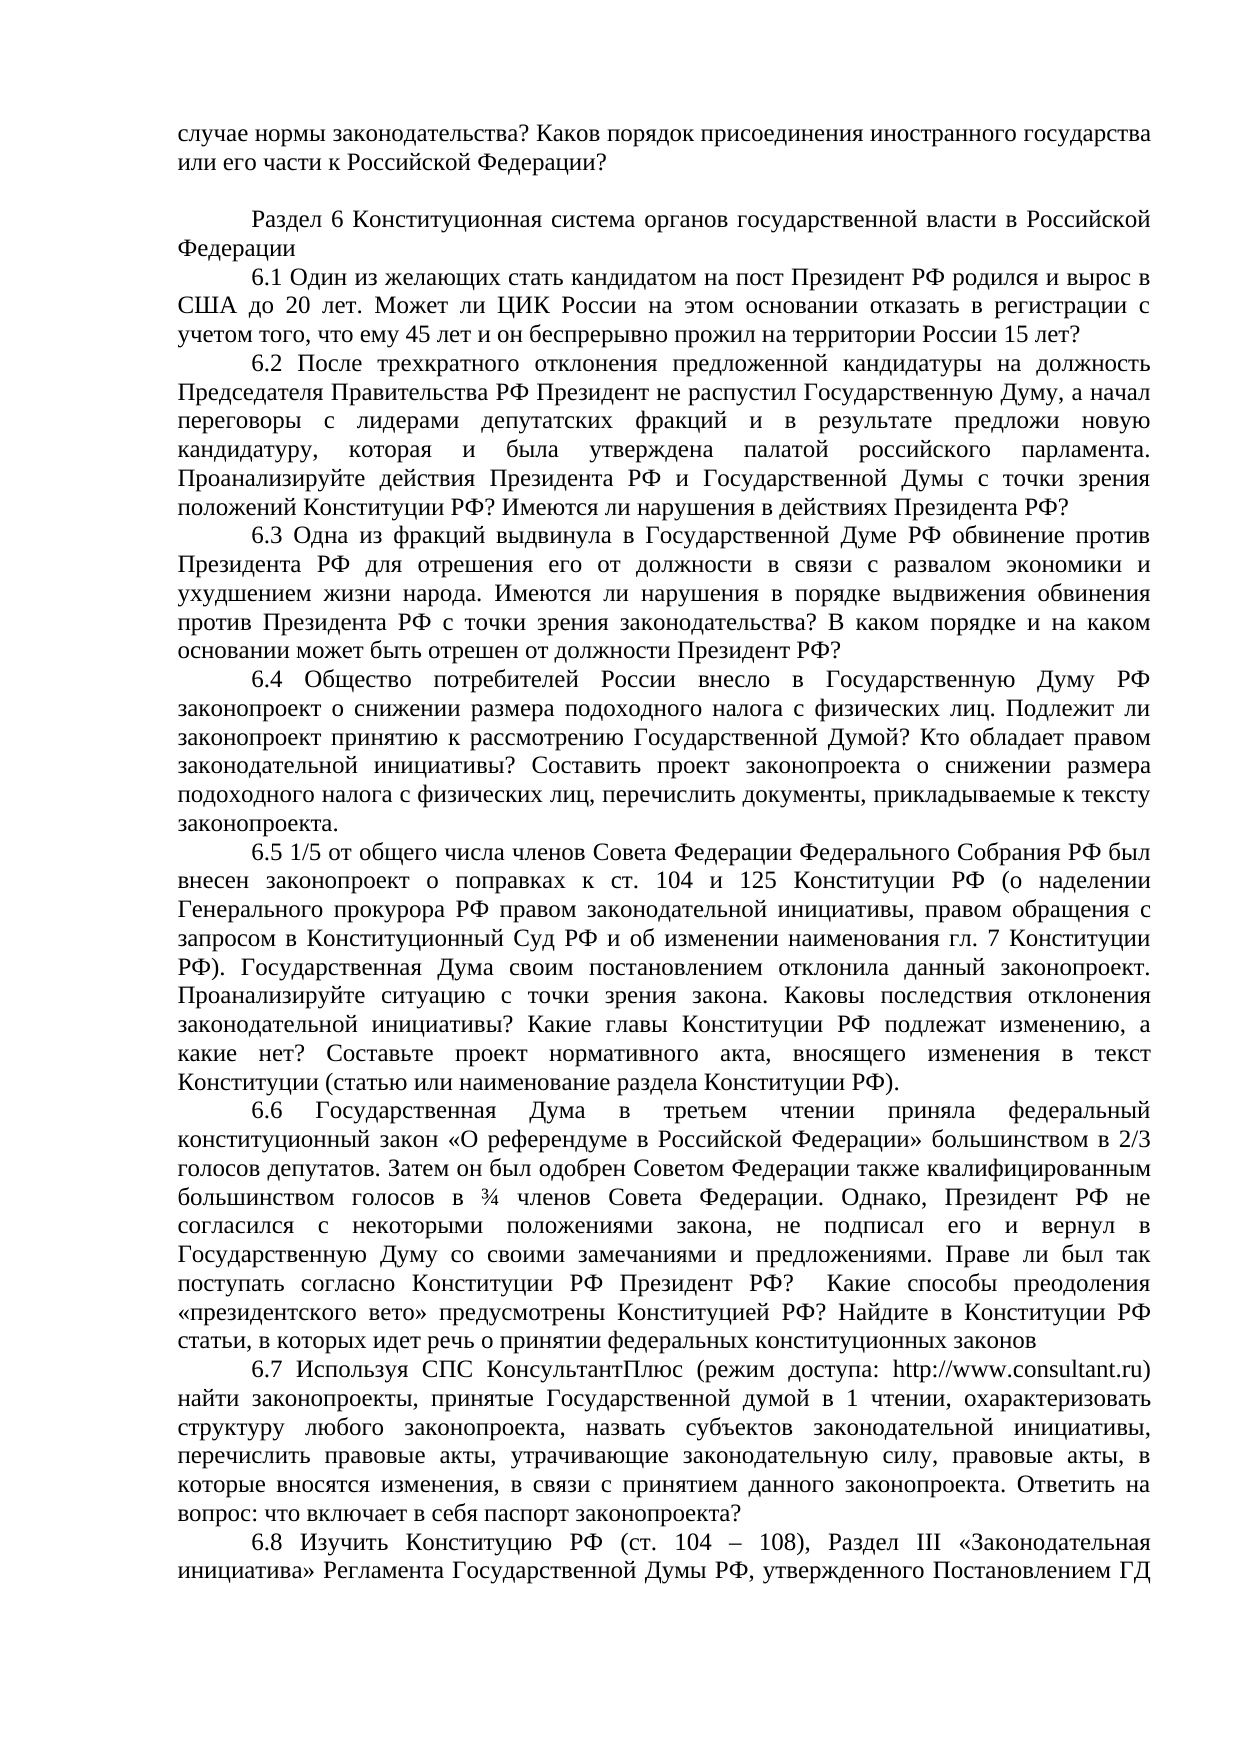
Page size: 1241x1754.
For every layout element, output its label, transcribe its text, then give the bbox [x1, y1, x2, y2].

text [177, 1527, 1152, 1584]
text 6.7 Используя СПС КонсультантПлюс (режим доступа: http://www.consultant.ru) найти законопроекты, принятые Государственной думой в 1 чтении, охарактеризовать структуру любого законопроекта, назвать субъектов законодательной инициативы, перечислить правовые акты, утрачивающие законодательную силу, правовые акты, в которые вносятся изменения, в связи с принятием данного законопроекта. Ответить на вопрос: что включает в себя паспорт законопроекта? [177, 1354, 1152, 1527]
text 6.3 Одна из фракций выдвинула в Государственной Думе РФ обвинение против Президента РФ для отрешения его от должности в связи с развалом экономики и ухудшением жизни народа. Имеются ли нарушения в порядке выдвижения обвинения против Президента РФ с точки зрения законодательства? В каком порядке и на каком основании может быть отрешен от должности Президент РФ? [177, 521, 1152, 664]
text 6.2 После трехкратного отклонения предложенной кандидатуры на должность Председателя Правительства РФ Президент не распустил Государственную Думу, а начал переговоры с лидерами депутатских фракций и в результате предложи новую кандидатуру, которая и была утверждена палатой российского парламента. Проанализируйте действия Президента РФ и Государственной Думы с точки зрения положений Конституции РФ? Имеются ли нарушения в действиях Президента РФ? [177, 348, 1152, 521]
text Раздел 6 Конституционная система органов государственной власти в Российской Федерации [177, 204, 1152, 262]
text 6.6 Государственная Дума в третьем чтении приняла федеральный конституционный закон «О референдуме в Российской Федерации» большинством в 2/3 голосов депутатов. Затем он был одобрен Советом Федерации также квалифицированным большинством голосов в ¾ членов Совета Федерации. Однако, Президент РФ не согласился с некоторыми положениями закона, не подписал его и вернул в Государственную Думу со своими замечаниями и предложениями. Праве ли был так поступать согласно Конституции РФ Президент РФ? Какие способы преодоления «президентского вето» предусмотрены Конституцией РФ? Найдите в Конституции РФ статьи, в которых идет речь о принятии федеральных конституционных законов [177, 1096, 1152, 1354]
text 6.5 1/5 от общего числа членов Совета Федерации Федерального Собрания РФ был внесен законопроект о поправках к ст. 104 и 125 Конституции РФ (о наделении Генерального прокурора РФ правом законодательной инициативы, правом обращения с запросом в Конституционный Суд РФ и об изменении наименования гл. 7 Конституции РФ). Государственная Дума своим постановлением отклонила данный законопроект. Проанализируйте ситуацию с точки зрения закона. Каковы последствия отклонения законодательной инициативы? Какие главы Конституции РФ подлежат изменению, а какие нет? Составьте проект нормативного акта, вносящего изменения в текст Конституции (статью или наименование раздела Конституции РФ). [177, 837, 1152, 1096]
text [177, 118, 1152, 176]
text 6.4 Общество потребителей России внесло в Государственную Думу РФ законопроект о снижении размера подоходного налога с физических лиц. Подлежит ли законопроект принятию к рассмотрению Государственной Думой? Кто обладает правом законодательной инициативы? Составить проект законопроекта о снижении размера подоходного налога с физических лиц, перечислить документы, прикладываемые к тексту законопроекта. [177, 664, 1152, 837]
text 6.1 Один из желающих стать кандидатом на пост Президент РФ родился и вырос в США до 20 лет. Может ли ЦИК России на этом основании отказать в регистрации с учетом того, что ему 45 лет и он беспрерывно прожил на территории России 15 лет? [177, 262, 1152, 348]
